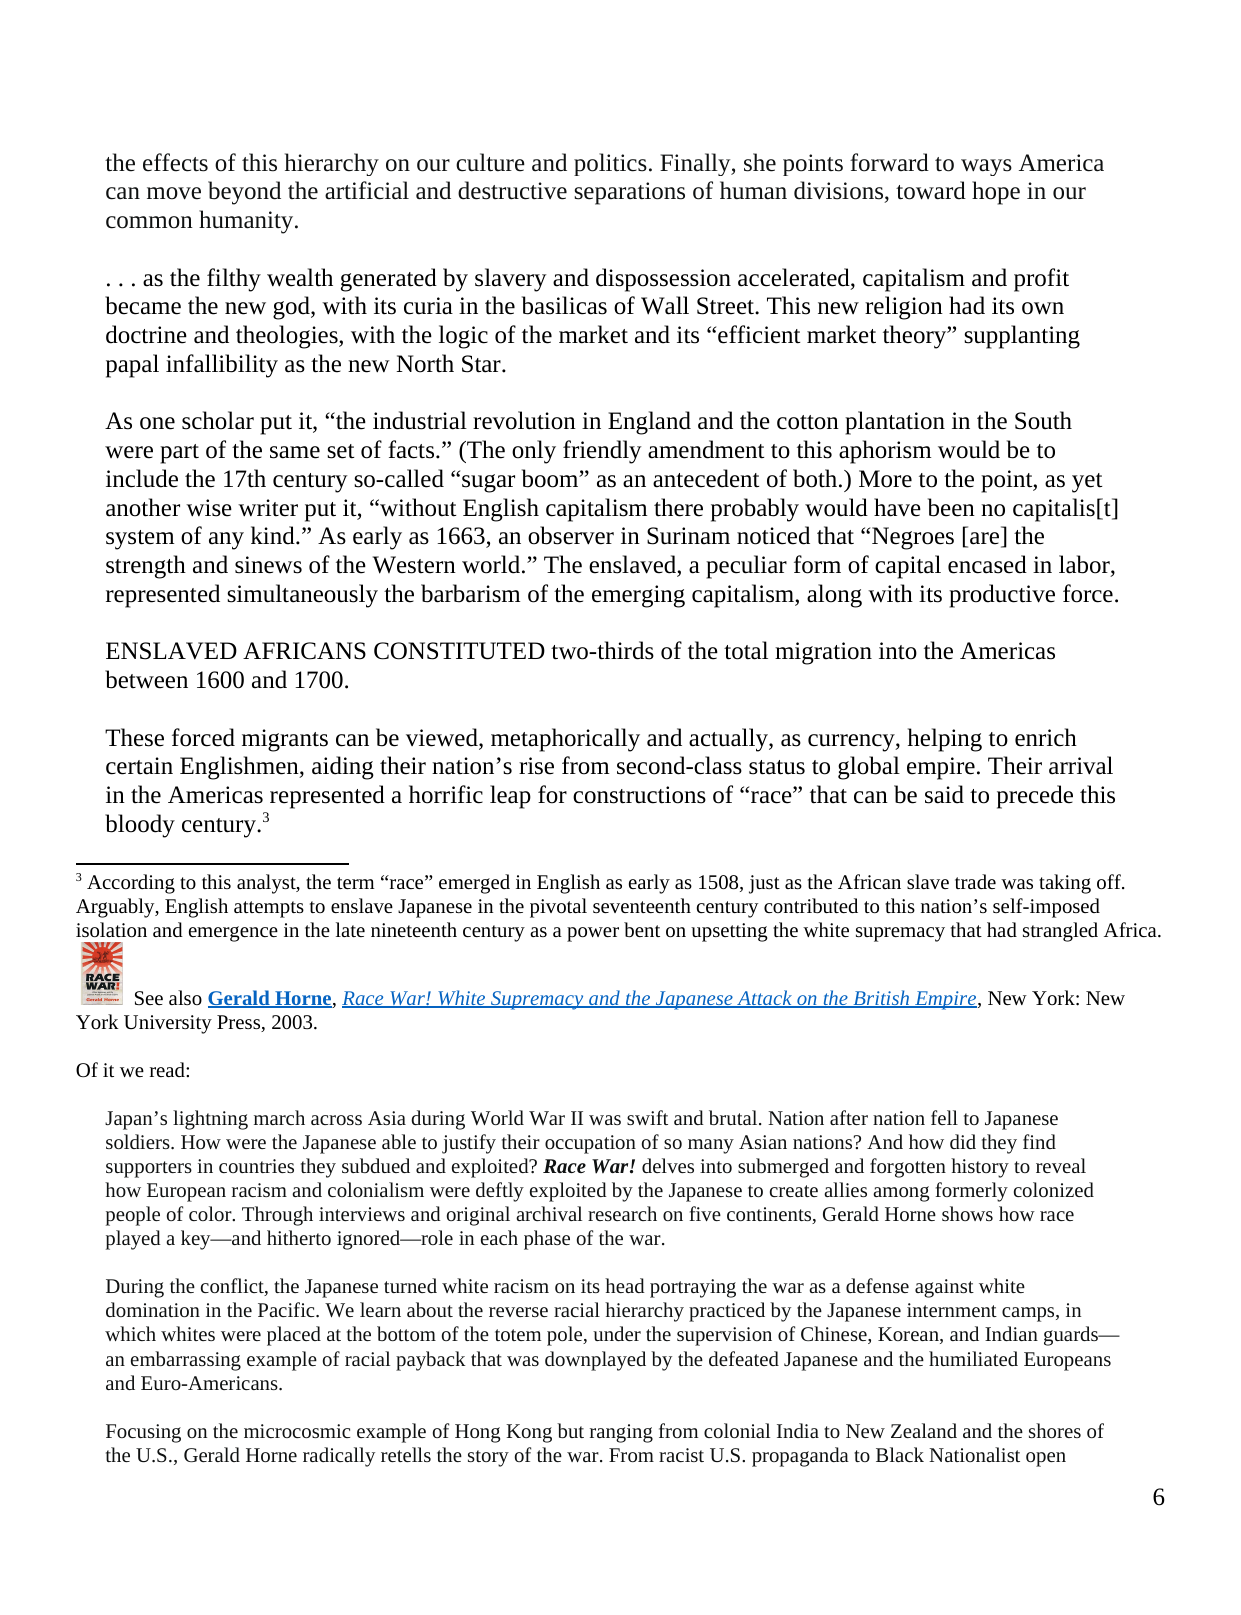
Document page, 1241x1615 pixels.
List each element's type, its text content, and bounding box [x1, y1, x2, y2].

list . . . as the filthy wealth generated by slavery and dispossession accelerated, capitalism and profit became the new god, with its curia in the basilicas of Wall Street. This new religion had its own doctrine and theologies, with the logic of the market and its “efficient market theory” supplanting papal infallibility as the new North Star. [105, 263, 1123, 378]
list ENSLAVED AFRICANS CONSTITUTED two-thirds of the total migration into the Americas between 1600 and 1700. [105, 636, 1123, 694]
picture [80, 942, 123, 1005]
list As one scholar put it, “the industrial revolution in England and the cotton plantation in the South were part of the same set of facts.” (The only friendly amendment to this aphorism would be to include the 17th century so-called “sugar boom” as an antecedent of both.) More to the point, as yet another wise writer put it, “without English capitalism there probably would have been no capitalis[t] system of any kind.” As early as 1663, an observer in Surinam noticed that “Negroes [are] the strength and sinews of the Western world.” The enslaved, a peculiar form of capital encased in labor, represented simultaneously the barbarism of the emerging capitalism, along with its productive force. [105, 406, 1123, 608]
list These forced migrants can be viewed, metaphorically and actually, as currency, helping to enrich certain Englishmen, aiding their nation’s rise from second-class status to global empire. Their arrival in the Americas represented a horrific leap for constructions of “race” that can be said to precede this bloody century. [105, 723, 1123, 838]
